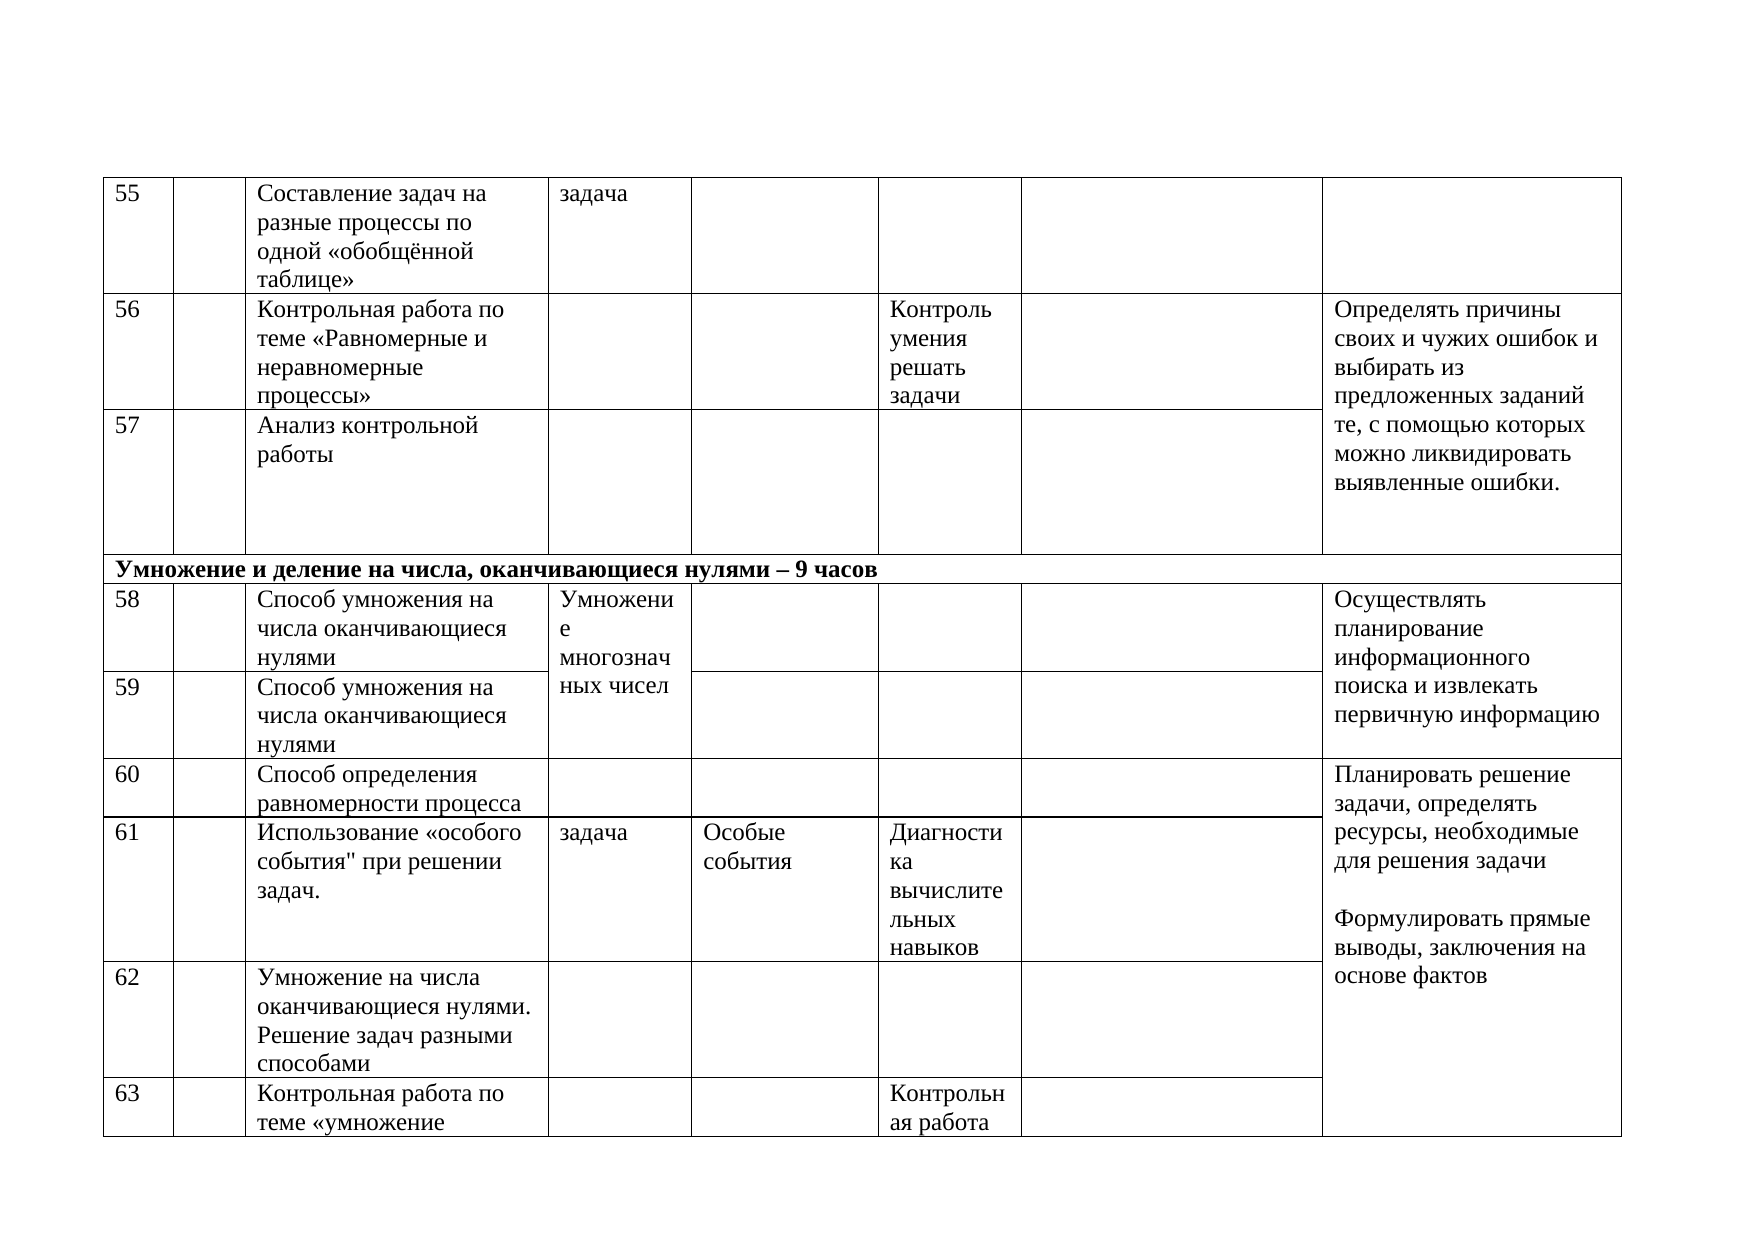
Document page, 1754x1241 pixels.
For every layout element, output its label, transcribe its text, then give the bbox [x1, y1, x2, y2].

table_cell [1022, 672, 1322, 758]
table_cell [549, 759, 691, 816]
table_cell [174, 672, 245, 758]
table_cell [692, 584, 878, 671]
table_cell [174, 178, 245, 293]
table_cell [1022, 818, 1322, 961]
table_cell [879, 759, 1021, 816]
table_cell [174, 818, 245, 961]
table_cell [879, 584, 1021, 671]
table_cell Контрольная работа по теме «Равномерные и неравномерные процессы» [246, 294, 548, 409]
table_cell Умножение и деление на числа, оканчивающиеся нулями – 9 часов [104, 555, 1621, 583]
table_cell [174, 1078, 245, 1136]
table_cell [692, 294, 878, 409]
table_cell 59 [104, 672, 173, 758]
table_cell [1022, 1078, 1322, 1136]
table_cell [879, 672, 1021, 758]
table_cell Умножение многозначных чисел [549, 584, 691, 758]
table_cell [879, 962, 1021, 1077]
table_cell [174, 759, 245, 816]
table_cell [1022, 962, 1322, 1077]
table_cell [549, 410, 691, 553]
table_cell Контроль умения решать задачи [879, 294, 1021, 409]
table_cell Умножение на числа оканчивающиеся нулями. Решение задач разными способами [246, 962, 548, 1077]
table_cell Осуществлять планирование информационного поиска и извлекать первичную информацию [1323, 584, 1621, 758]
table_cell 61 [104, 818, 173, 961]
table_cell [174, 962, 245, 1077]
table_cell Способ определения равномерности процесса [246, 759, 548, 816]
table_cell Использование «особого события" при решении задач. [246, 818, 548, 961]
table_cell 63 [104, 1078, 173, 1136]
table_cell [174, 294, 245, 409]
table_cell [174, 584, 245, 671]
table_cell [246, 1078, 548, 1136]
table_cell [1022, 178, 1322, 293]
table_cell [1022, 584, 1322, 671]
table_cell [1022, 759, 1322, 816]
table_cell [692, 1078, 878, 1136]
table_cell 58 [104, 584, 173, 671]
table_cell Особые события [692, 818, 878, 961]
table_cell [879, 178, 1021, 293]
table_cell [1022, 410, 1322, 553]
table_cell задача [549, 818, 691, 961]
table_cell задача [549, 178, 691, 293]
table_cell Диагностика вычислительных навыков [879, 818, 1021, 961]
table_cell [549, 962, 691, 1077]
table_cell [692, 962, 878, 1077]
table_cell Планировать решение задачи, определять ресурсы, необходимые для решения задачи Формулировать прямые выводы, заключения на основе фактов [1323, 759, 1621, 1136]
table_cell Способ умножения на числа оканчивающиеся нулями [246, 672, 548, 758]
table_cell 62 [104, 962, 173, 1077]
table_cell 55 [104, 178, 173, 293]
table_cell 57 [104, 410, 173, 553]
table_cell Анализ контрольной работы [246, 410, 548, 553]
table_cell [692, 178, 878, 293]
table_cell Контрольная работа [879, 1078, 1021, 1136]
table_cell [692, 672, 878, 758]
table_cell [549, 1078, 691, 1136]
table_cell [549, 294, 691, 409]
table_cell [174, 410, 245, 553]
table_cell [692, 759, 878, 816]
table_cell [1022, 294, 1322, 409]
table_cell 60 [104, 759, 173, 816]
table_cell Способ умножения на числа оканчивающиеся нулями [246, 584, 548, 671]
table_cell [879, 410, 1021, 553]
table_cell [692, 410, 878, 553]
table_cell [246, 178, 548, 293]
table_cell 56 [104, 294, 173, 409]
table_cell [1323, 178, 1621, 293]
table_cell Определять причины своих и чужих ошибок и выбирать из предложенных заданий те, с помощью которых можно ликвидировать выявленные ошибки. [1323, 294, 1621, 553]
